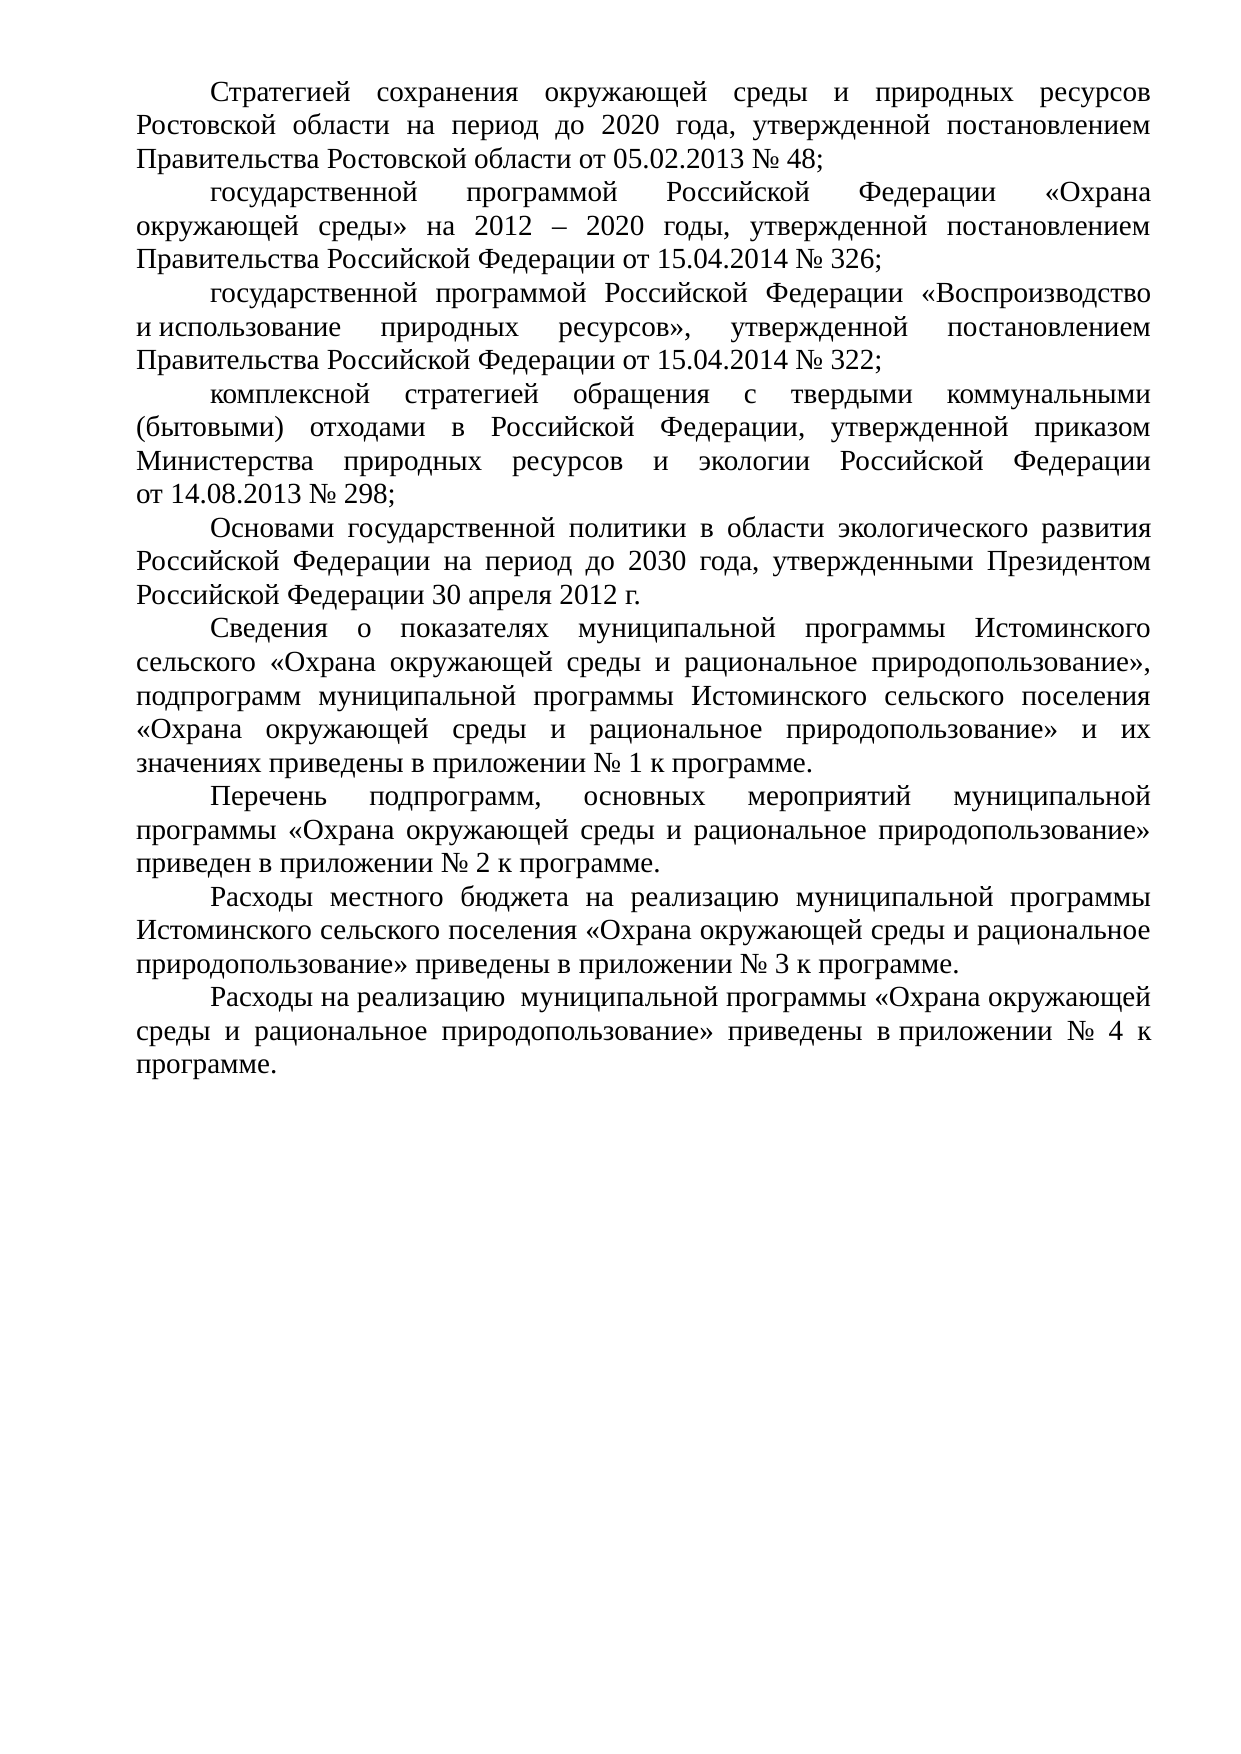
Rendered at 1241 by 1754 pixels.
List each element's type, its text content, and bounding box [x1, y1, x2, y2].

text Перечень подпрограмм, основных мероприятий муниципальной программы «Охрана окружающей среды и рациональное природопользование» приведен в приложении № 2 к программе. [136, 778, 1152, 879]
text Сведения о показателях муниципальной программы Истоминского сельского «Охрана окружающей среды и рациональное природопользование», подпрограмм муниципальной программы Истоминского сельского поселения «Охрана окружающей среды и рациональное природопользование» и их значениях приведены в приложении № 1 к программе. [136, 611, 1152, 778]
text Расходы на реализацию муниципальной программы «Охрана окружающей среды и рациональное природопользование» приведены в приложении № 4 к программе. [136, 979, 1152, 1080]
text государственной программой Российской Федерации «Воспроизводство и использование природных ресурсов», утвержденной постановлением Правительства Российской Федерации от 15.04.2014 № 322; [136, 275, 1152, 376]
text комплексной стратегией обращения с твердыми коммунальными (бытовыми) отходами в Российской Федерации, утвержденной приказом Министерства природных ресурсов и экологии Российской Федерации от 14.08.2013 № 298; [136, 376, 1152, 510]
text Стратегией сохранения окружающей среды и природных ресурсов Ростовской области на период до 2020 года, утвержденной постановлением Правительства Ростовской области от 05.02.2013 № 48; [136, 74, 1152, 174]
text Основами государственной политики в области экологического развития Российской Федерации на период до 2030 года, утвержденными Президентом Российской Федерации 30 апреля 2012 г. [136, 510, 1152, 611]
text государственной программой Российской Федерации «Охрана окружающей среды» на 2012 – 2020 годы, утвержденной постановлением Правительства Российской Федерации от 15.04.2014 № 326; [136, 174, 1152, 275]
text Расходы местного бюджета на реализацию муниципальной программы Истоминского сельского поселения «Охрана окружающей среды и рациональное природопользование» приведены в приложении № 3 к программе. [136, 879, 1152, 979]
